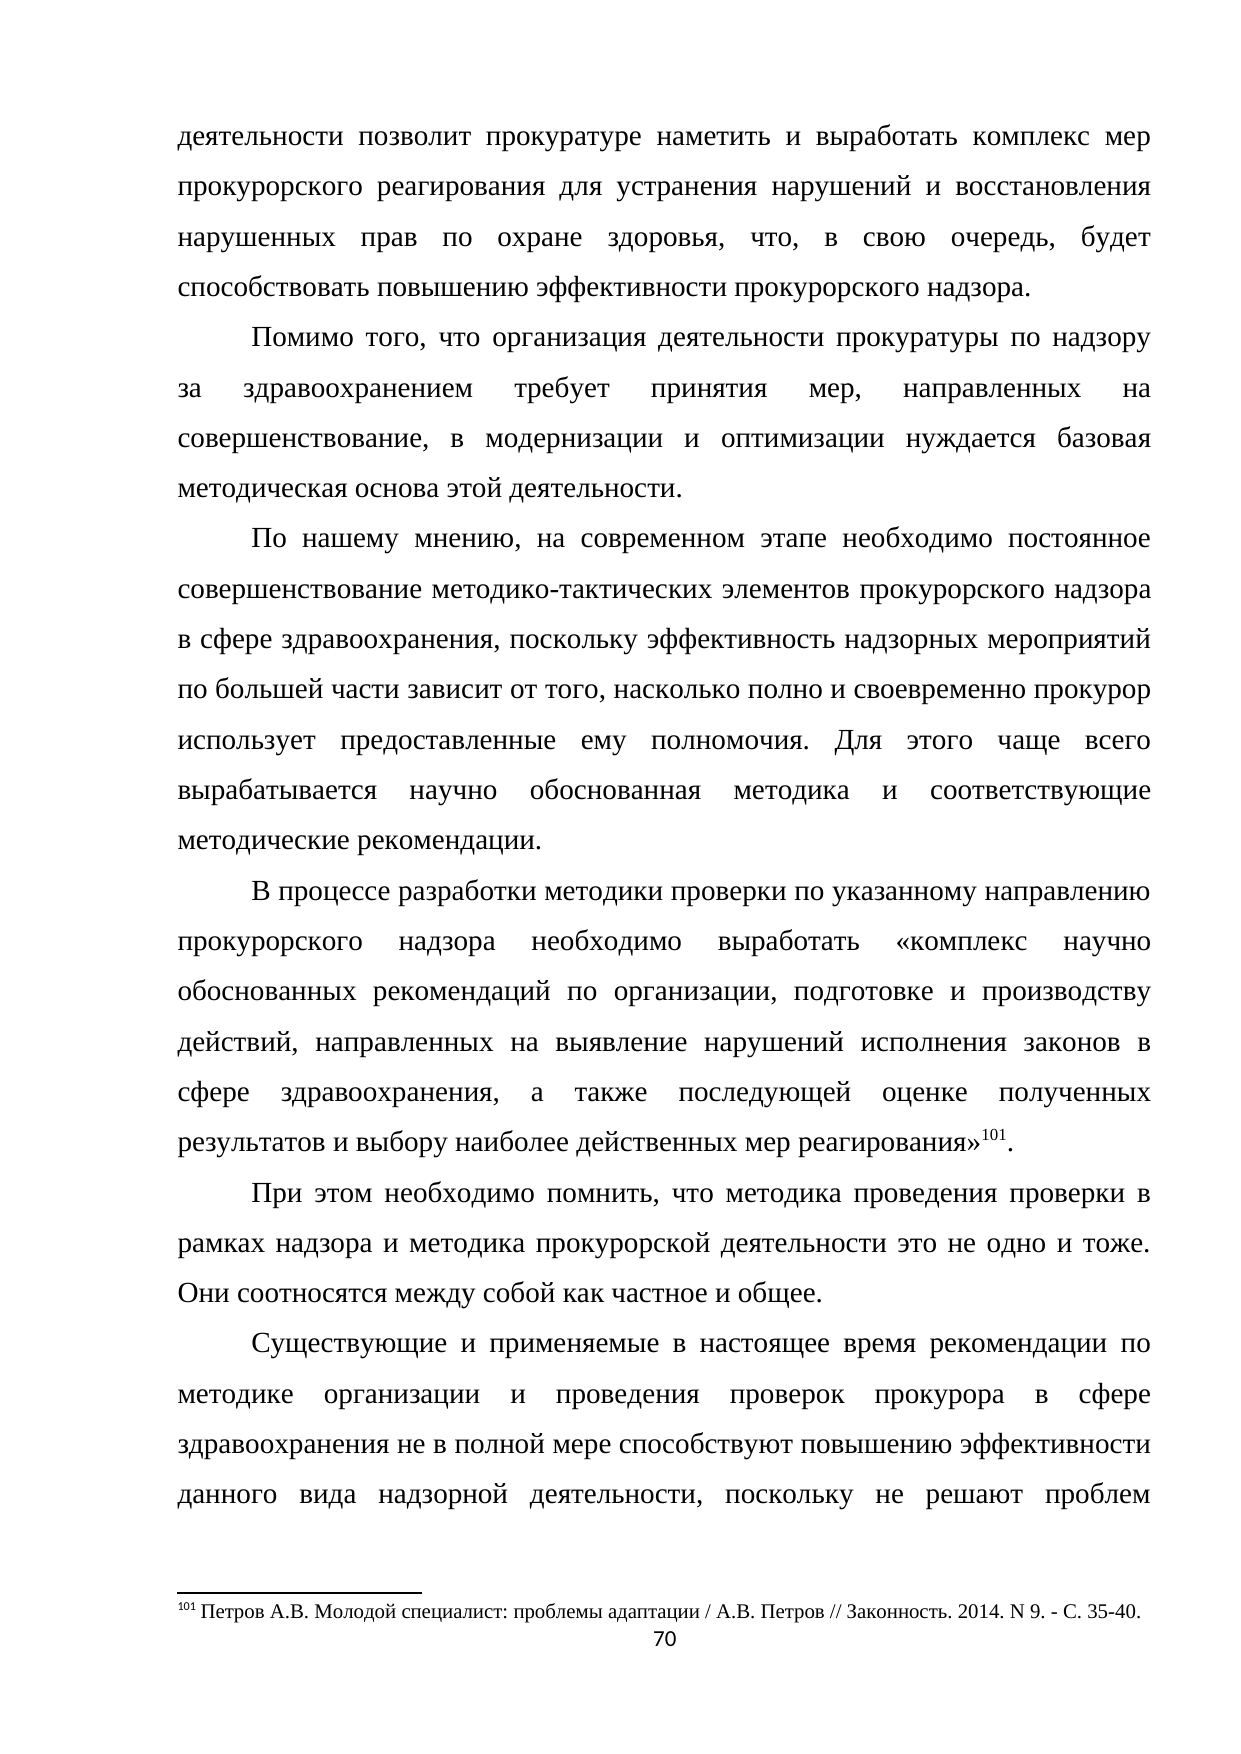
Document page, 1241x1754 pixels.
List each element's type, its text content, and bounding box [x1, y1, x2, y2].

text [177, 118, 1152, 303]
text Помимо того, что организация деятельности прокуратуры по надзору за здравоохранением требует принятия мер, направленных на совершенствование, в модернизации и оптимизации нуждается базовая методическая основа этой деятельности. [177, 319, 1152, 504]
text В процессе разработки методики проверки по указанному направлению прокурорского надзора необходимо выработать «комплекс научно обоснованных рекомендаций по организации, подготовке и производству действий, направленных на выявление нарушений исполнения законов в сфере здравоохранения, а также последующей оценке полученных результатов и выбору наиболее действенных мер реагирования». [177, 873, 1152, 1158]
text При этом необходимо помнить, что методика проведения проверки в рамках надзора и методика прокурорской деятельности это не одно и тоже. Они соотносятся между собой как частное и общее. [177, 1175, 1152, 1309]
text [177, 1326, 1152, 1510]
text По нашему мнению, на современном этапе необходимо постоянное совершенствование методико-тактических элементов прокурорского надзора в сфере здравоохранения, поскольку эффективность надзорных мероприятий по большей части зависит от того, насколько полно и своевременно прокурор использует предоставленные ему полномочия. Для этого чаще всего вырабатывается научно обоснованная методика и соответствующие методические рекомендации. [177, 521, 1152, 856]
